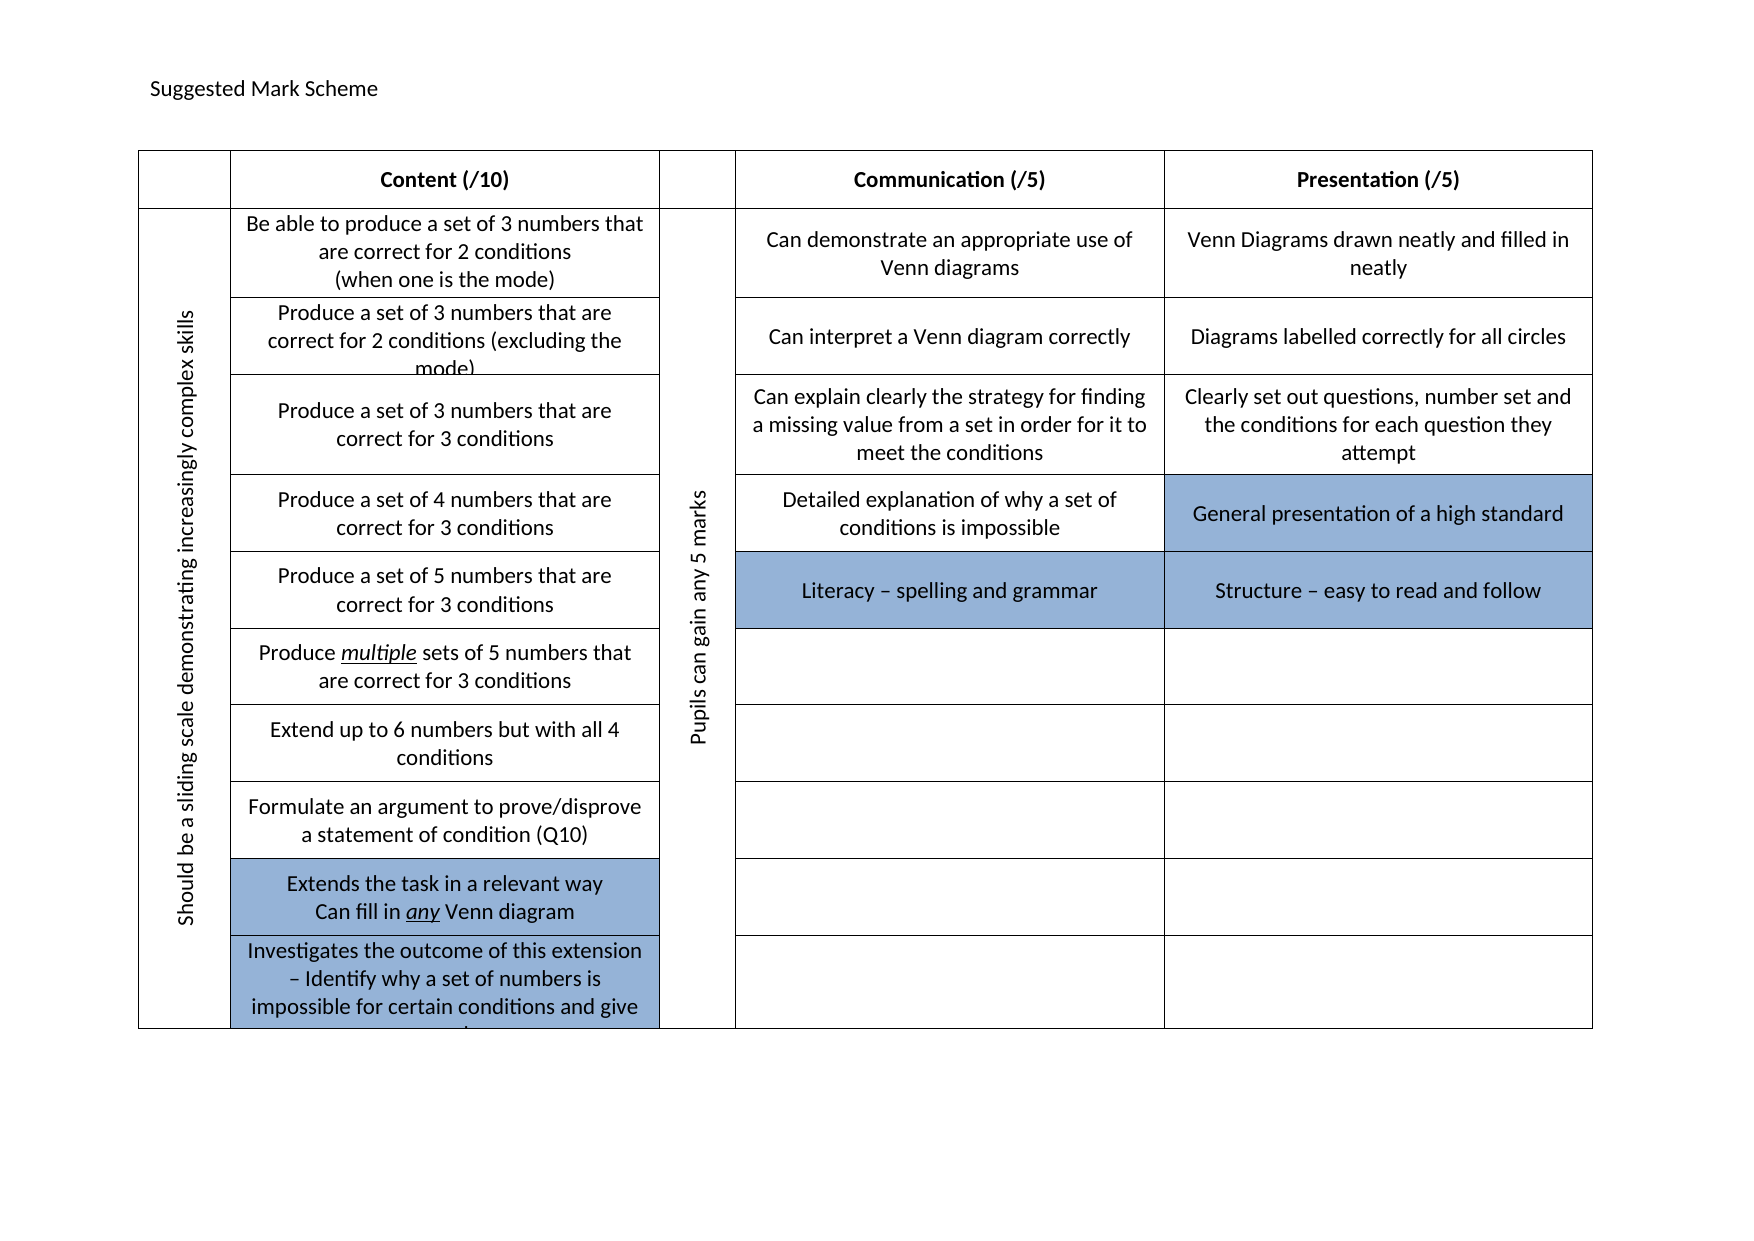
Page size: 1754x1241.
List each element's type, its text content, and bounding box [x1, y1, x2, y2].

table_cell Produce a set of 3 numbers that are correct for 3 conditions [231, 375, 659, 474]
table_cell [1165, 629, 1592, 704]
table_cell Diagrams labelled correctly for all circles [1165, 298, 1592, 374]
table_cell Can explain clearly the strategy for finding a missing value from a set in order for it to meet the conditions [736, 375, 1164, 474]
table_cell Formulate an argument to prove/disprove a statement of condition (Q10) [231, 782, 659, 858]
table_cell Extends the task in a relevant way Can fill in any Venn diagram [231, 859, 659, 935]
table_cell Detailed explanation of why a set of conditions is impossible [736, 475, 1164, 551]
table_cell Produce a set of 3 numbers that are correct for 2 conditions (excluding the mode) [231, 298, 659, 374]
table_cell Venn Diagrams drawn neatly and filled in neatly [1165, 209, 1592, 297]
table_cell [1165, 705, 1592, 781]
table_cell [736, 705, 1164, 781]
table_cell [1165, 782, 1592, 858]
table_cell Produce a set of 5 numbers that are correct for 3 conditions [231, 552, 659, 628]
table_cell Clearly set out questions, number set and the conditions for each question they attempt [1165, 375, 1592, 474]
table_cell [736, 629, 1164, 704]
table_header [139, 151, 230, 208]
table_cell Structure – easy to read and follow [1165, 552, 1592, 628]
table_header Presentation (/5) [1165, 151, 1592, 208]
table_cell [1165, 936, 1592, 1028]
table_cell Can interpret a Venn diagram correctly [736, 298, 1164, 374]
table_cell Be able to produce a set of 3 numbers that are correct for 2 conditions (when one is the mode) [231, 209, 659, 297]
table_header Communication (/5) [736, 151, 1164, 208]
table_cell Pupils can gain any 5 marks [660, 209, 735, 1028]
table_cell Produce multiple sets of 5 numbers that are correct for 3 conditions [231, 629, 659, 704]
table_cell [736, 936, 1164, 1028]
table_cell General presentation of a high standard [1165, 475, 1592, 551]
table_cell Can demonstrate an appropriate use of Venn diagrams [736, 209, 1164, 297]
table_cell [736, 859, 1164, 935]
table_header [660, 151, 735, 208]
table_cell Should be a sliding scale demonstrating increasingly complex skills [139, 209, 230, 1028]
table_cell Extend up to 6 numbers but with all 4 conditions [231, 705, 659, 781]
table_cell Produce a set of 4 numbers that are correct for 3 conditions [231, 475, 659, 551]
table_cell [736, 782, 1164, 858]
table_cell [1165, 859, 1592, 935]
table_cell Literacy – spelling and grammar [736, 552, 1164, 628]
table_header Content (/10) [231, 151, 659, 208]
table_cell Investigates the outcome of this extension – Identify why a set of numbers is impossible for certain conditions and give examples [231, 936, 659, 1028]
